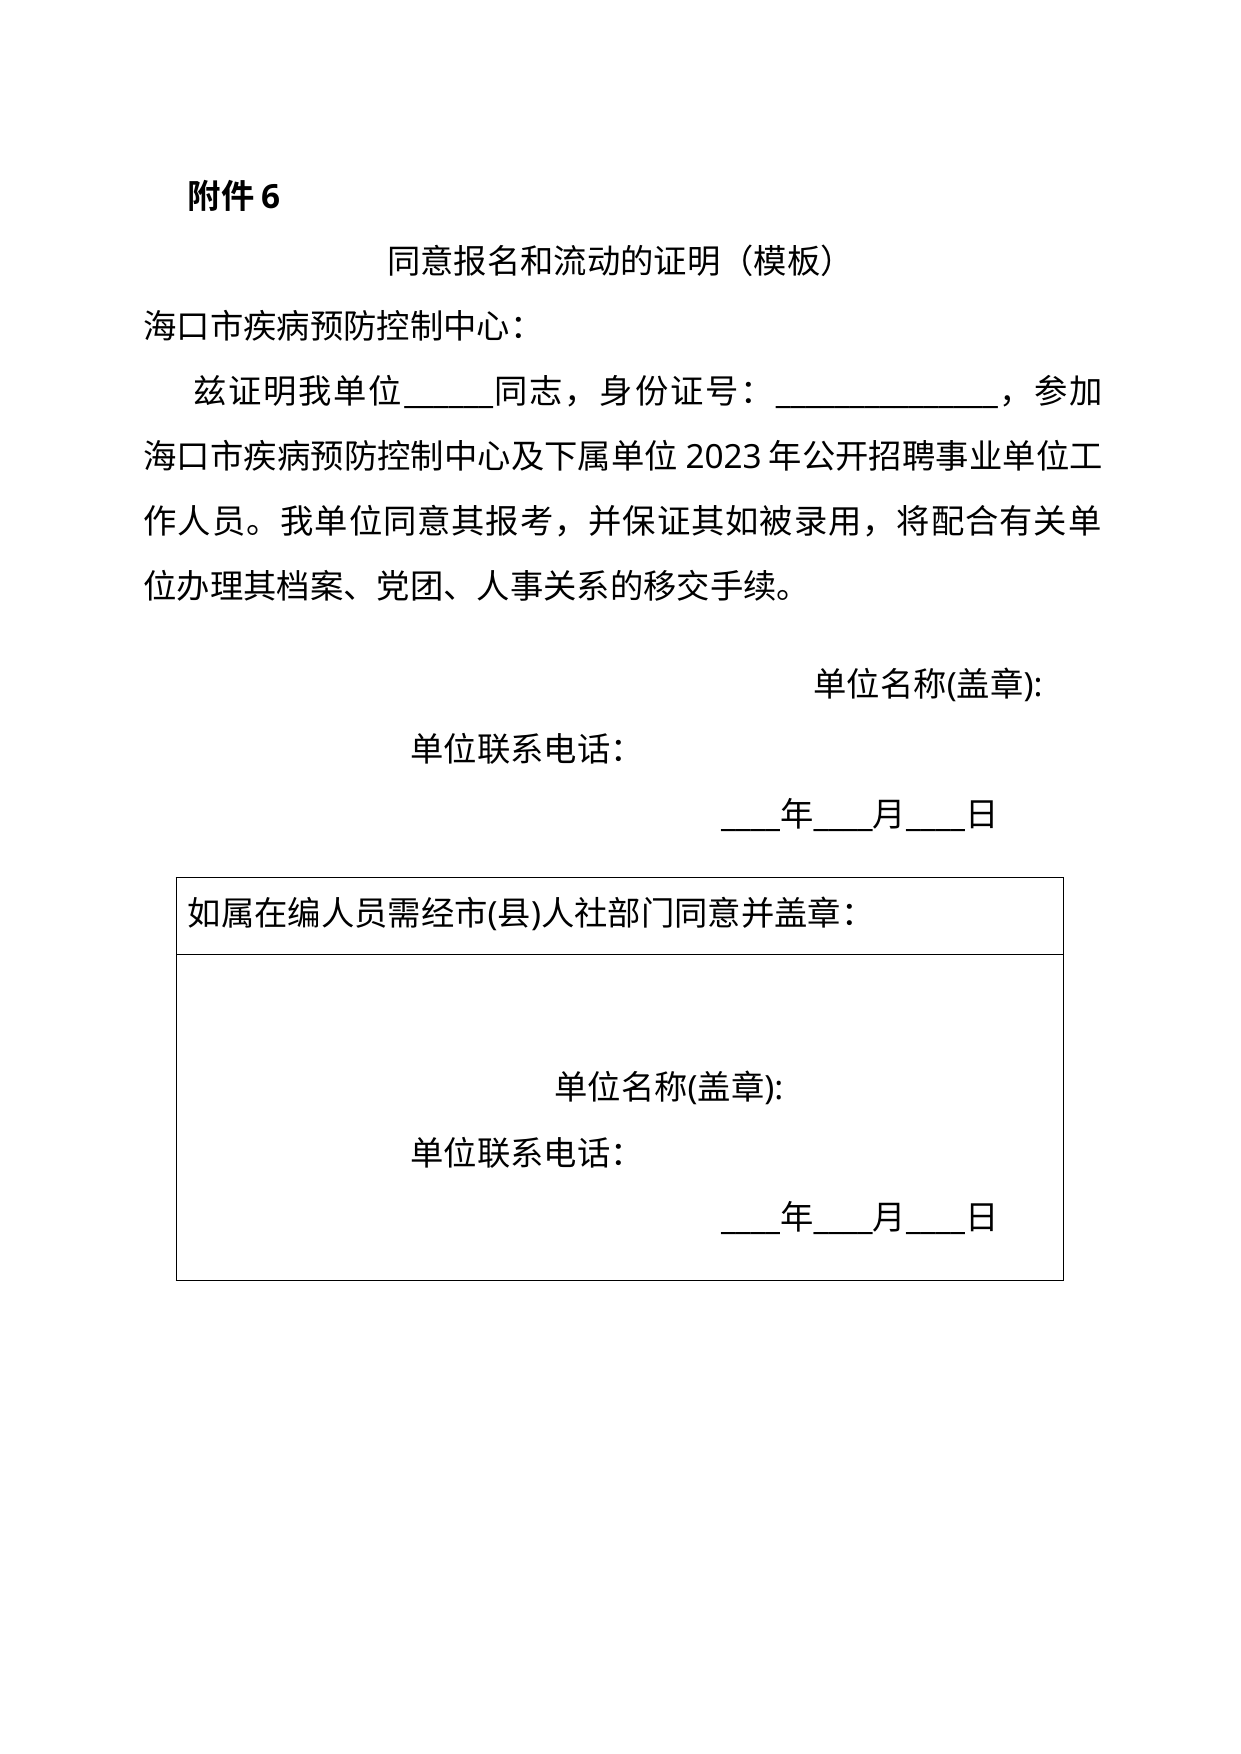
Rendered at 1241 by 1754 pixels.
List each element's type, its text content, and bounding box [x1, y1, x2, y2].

text 同意报名和流动的证明（模板） [187, 227, 1053, 292]
text ____年____月____日 [187, 779, 1053, 844]
text 单位联系电话： [187, 714, 1053, 779]
text 兹证明我单位______同志，身份证号：_______________，参加海口市疾病预防控制中心及下属单位2023年公开招聘事业单位工作人员。我单位同意其报考，并保证其如被录用，将配合有关单位办理其档案、党团、人事关系的移交手续。 [143, 357, 1103, 495]
text 海口市疾病预防控制中心： [143, 292, 1103, 357]
table_header 如属在编人员需经市(县)人社部门同意并盖章： [177, 878, 1063, 954]
text 附件6 [187, 162, 1053, 227]
text 单位名称(盖章): [520, 649, 1053, 714]
table_cell 单位名称(盖章): 单位联系电话： ____年____月____日 [177, 955, 1063, 1280]
text 兹证明我单位______同志，身份证号：_______________，参加海口市疾病预防控制中心及下属单位2023年公开招聘事业单位工作人员。我单位同意其报考，并保证其如被录用，将配合有关单位办理其档案、党团、人事关系的移交手续。 [143, 543, 1103, 617]
